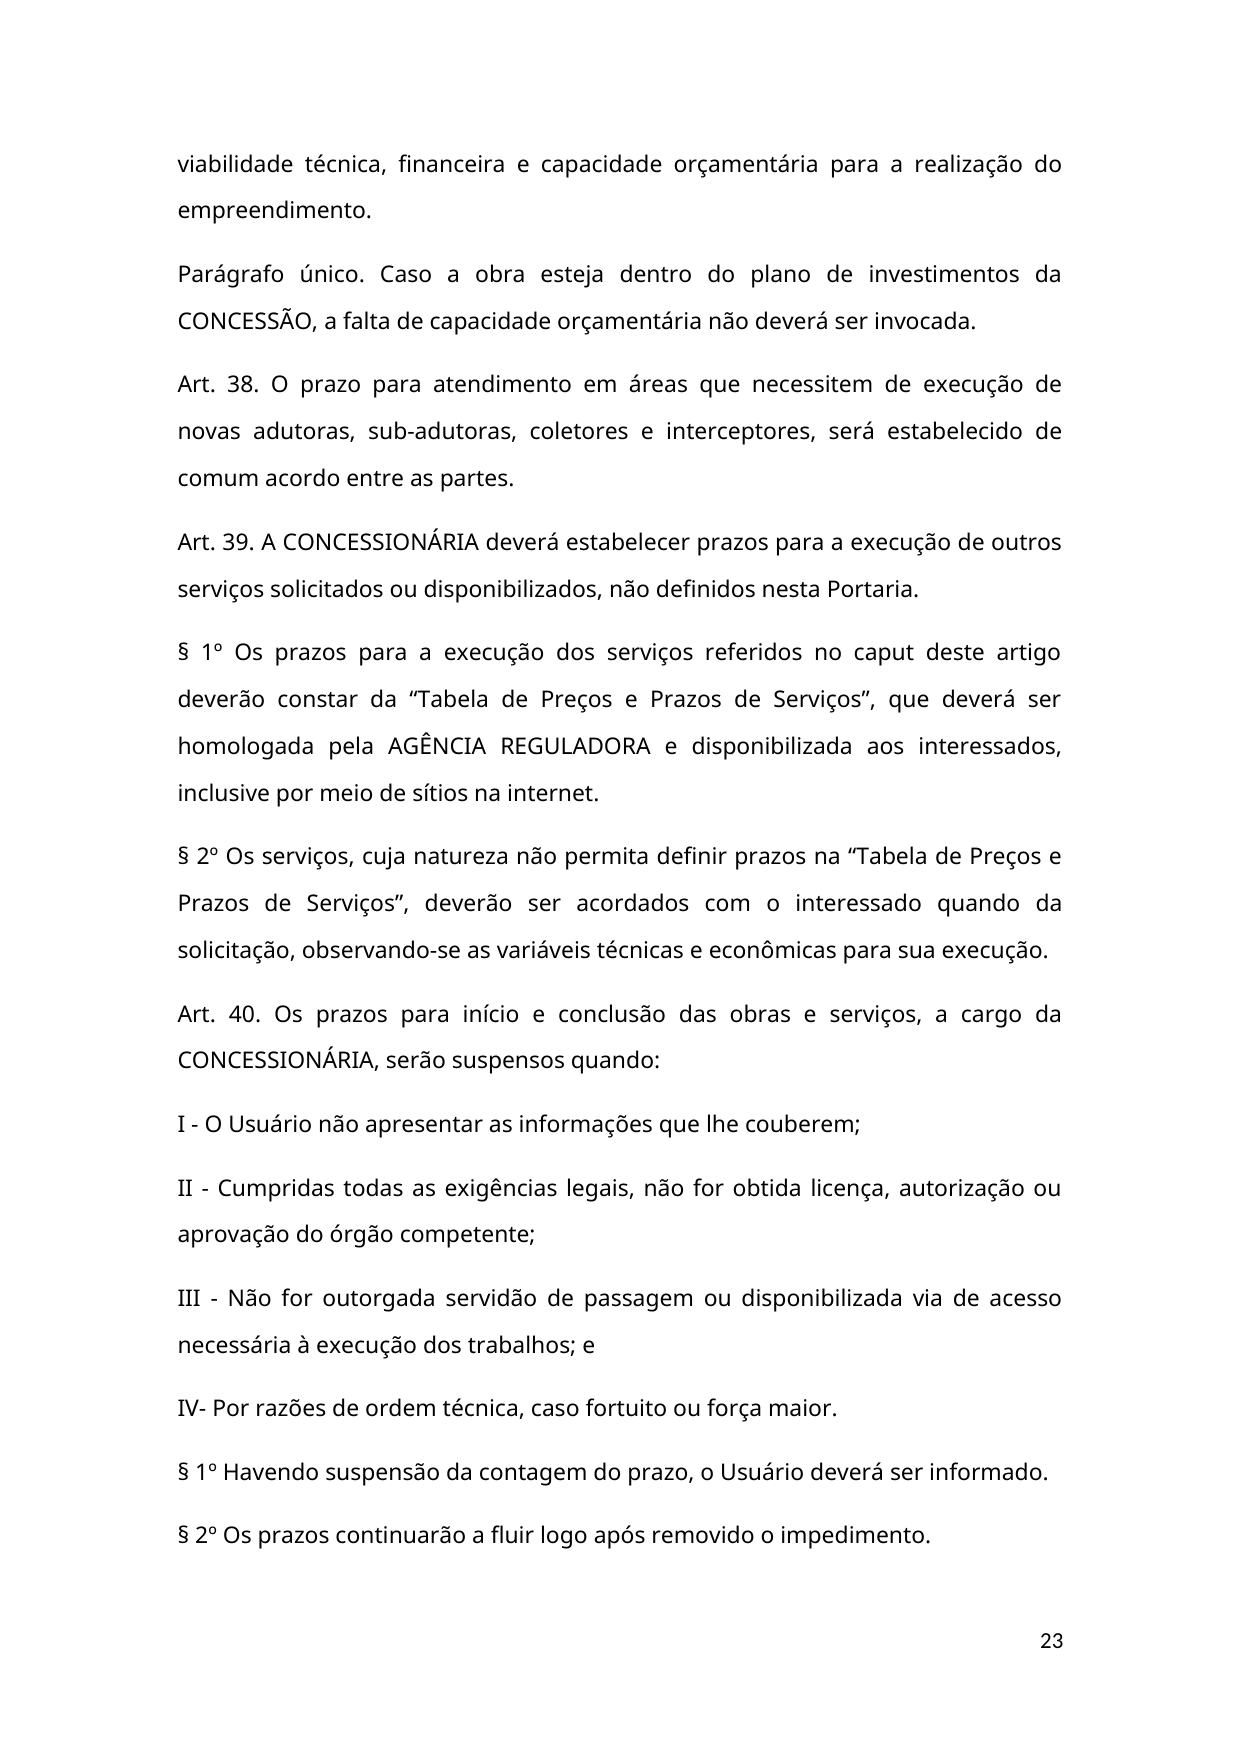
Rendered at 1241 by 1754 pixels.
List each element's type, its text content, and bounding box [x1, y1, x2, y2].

text Art. 40. Os prazos para início e conclusão das obras e serviços, a cargo da CONCESSIONÁRIA, serão suspensos quando: [177, 998, 1063, 1076]
text § 1º Os prazos para a execução dos serviços referidos no caput deste artigo deverão constar da “Tabela de Preços e Prazos de Serviços”, que deverá ser homologada pela AGÊNCIA REGULADORA e disponibilizada aos interessados, inclusive por meio de sítios na internet. [177, 636, 1063, 808]
text § 2º Os serviços, cuja natureza não permita definir prazos na “Tabela de Preços e Prazos de Serviços”, deverão ser acordados com o interessado quando da solicitação, observando-se as variáveis técnicas e econômicas para sua execução. [177, 840, 1063, 965]
text II - Cumpridas todas as exigências legais, não for obtida licença, autorização ou aprovação do órgão competente; [177, 1172, 1063, 1250]
text Art. 39. A CONCESSIONÁRIA deverá estabelecer prazos para a execução de outros serviços solicitados ou disponibilizados, não definidos nesta Portaria. [177, 526, 1063, 604]
text § 2º Os prazos continuarão a fluir logo após removido o impedimento. [177, 1519, 1063, 1551]
text IV- Por razões de ordem técnica, caso fortuito ou força maior. [177, 1392, 1063, 1424]
text § 1º Havendo suspensão da contagem do prazo, o Usuário deverá ser informado. [177, 1456, 1063, 1487]
text III - Não for outorgada servidão de passagem ou disponibilizada via de acesso necessária à execução dos trabalhos; e [177, 1282, 1063, 1360]
text Parágrafo único. Caso a obra esteja dentro do plano de investimentos da CONCESSÃO, a falta de capacidade orçamentária não deverá ser invocada. [177, 258, 1063, 336]
text I - O Usuário não apresentar as informações que lhe couberem; [177, 1108, 1063, 1139]
text Art. 38. O prazo para atendimento em áreas que necessitem de execução de novas adutoras, sub-adutoras, coletores e interceptores, será estabelecido de comum acordo entre as partes. [177, 368, 1063, 493]
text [177, 148, 1063, 226]
